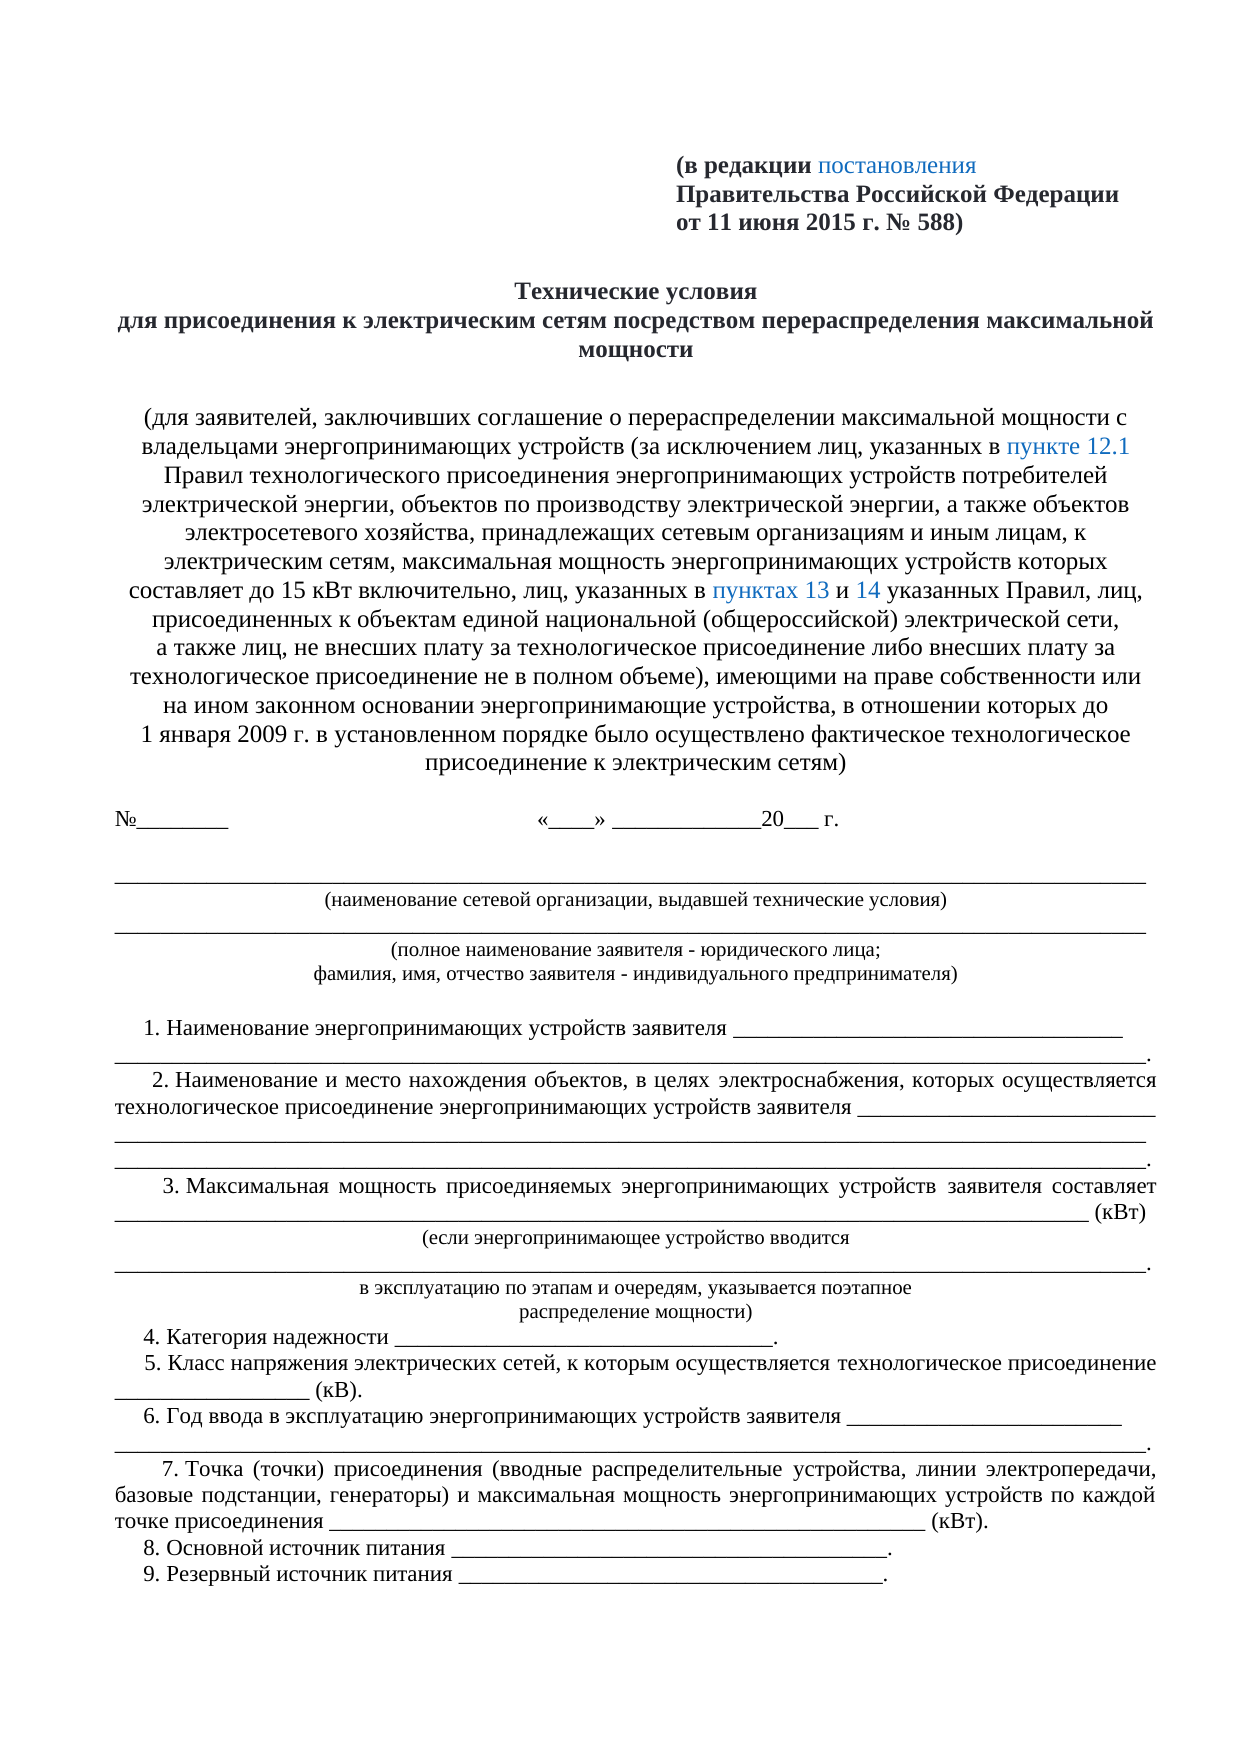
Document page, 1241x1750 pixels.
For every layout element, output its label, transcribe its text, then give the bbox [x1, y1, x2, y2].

text (наименование сетевой организации, выдавшей технические условия) [114, 886, 1157, 911]
text 2. Наименование и место нахождения объектов, в целях электроснабжения, которых осуществляется технологическое присоединение энергопринимающих устройств заявителя __________________________ __________________________________________________________________________________________ [114, 1066, 1157, 1146]
text __________________________________________________________________________________________. [114, 1249, 1157, 1275]
text __________________________________________________________________________________________. [114, 1428, 1157, 1455]
text (если энергопринимающее устройство вводится [114, 1224, 1157, 1249]
text __________________________________________________________________________________________. [114, 1146, 1157, 1172]
text от 11 июня 2015 г. № 588) [114, 207, 1157, 236]
subtitle Технические условия для присоединения к электрическим сетям посредством перераспределения максимальной мощности [114, 276, 1157, 362]
text распределение мощности) [114, 1299, 1157, 1323]
text 1. Наименование энергопринимающих устройств заявителя __________________________________ [114, 1014, 1157, 1040]
text фамилия, имя, отчество заявителя - индивидуального предпринимателя) [114, 961, 1157, 985]
text (для заявителей, заключивших соглашение о перераспределении максимальной мощности с владельцами энергопринимающих устройств (за исключением лиц, указанных в пункте 12.1 Правил технологического присоединения энергопринимающих устройств потребителей электрической энергии, объектов по производству электрической энергии, а также объектов электросетевого хозяйства, принадлежащих сетевым организациям и иным лицам, к электрическим сетям, максимальная мощность энергопринимающих устройств которых составляет до 15 кВт включительно, лиц, указанных в пунктах 13 и 14 указанных Правил, лиц, присоединенных к объектам единой национальной (общероссийской) электрической сети, а также лиц, не внесших плату за технологическое присоединение либо внесших плату за технологическое присоединение не в полном объеме), имеющими на праве собственности или на ином законном основании энергопринимающие устройства, в отношении которых до 1 января 2009 г. в установленном порядке было осуществлено фактическое технологическое присоединение к электрическим сетям) [114, 402, 1157, 776]
text __________________________________________________________________________________________ [114, 860, 1157, 886]
text 9. Резервный источник питания _____________________________________. [114, 1560, 1157, 1587]
text __________________________________________________________________________________________ [114, 911, 1157, 937]
text (в редакции постановления [114, 150, 1157, 179]
text __________________________________________________________________________________________. [114, 1040, 1157, 1066]
text 4. Категория надежности _________________________________. [114, 1323, 1157, 1349]
text Правительства Российской Федерации [114, 179, 1157, 207]
text 8. Основной источник питания ______________________________________. [114, 1534, 1157, 1560]
text №________ «____» _____________20___ г. [114, 805, 1157, 831]
text 6. Год ввода в эксплуатацию энергопринимающих устройств заявителя ________________________ [114, 1402, 1157, 1428]
text 7. Точка (точки) присоединения (вводные распределительные устройства, линии электропередачи, базовые подстанции, генераторы) и максимальная мощность энергопринимающих устройств по каждой точке присоединения ____________________________________________________ (кВт). [114, 1455, 1157, 1534]
text (полное наименование заявителя - юридического лица; [114, 937, 1157, 961]
text 5. Класс напряжения электрических сетей, к которым осуществляется технологическое присоединение _________________ (кВ). [114, 1349, 1157, 1402]
text в эксплуатацию по этапам и очередям, указывается поэтапное [114, 1275, 1157, 1299]
text 3. Максимальная мощность присоединяемых энергопринимающих устройств заявителя составляет _____________________________________________________________________________________ (кВт) [114, 1172, 1157, 1224]
